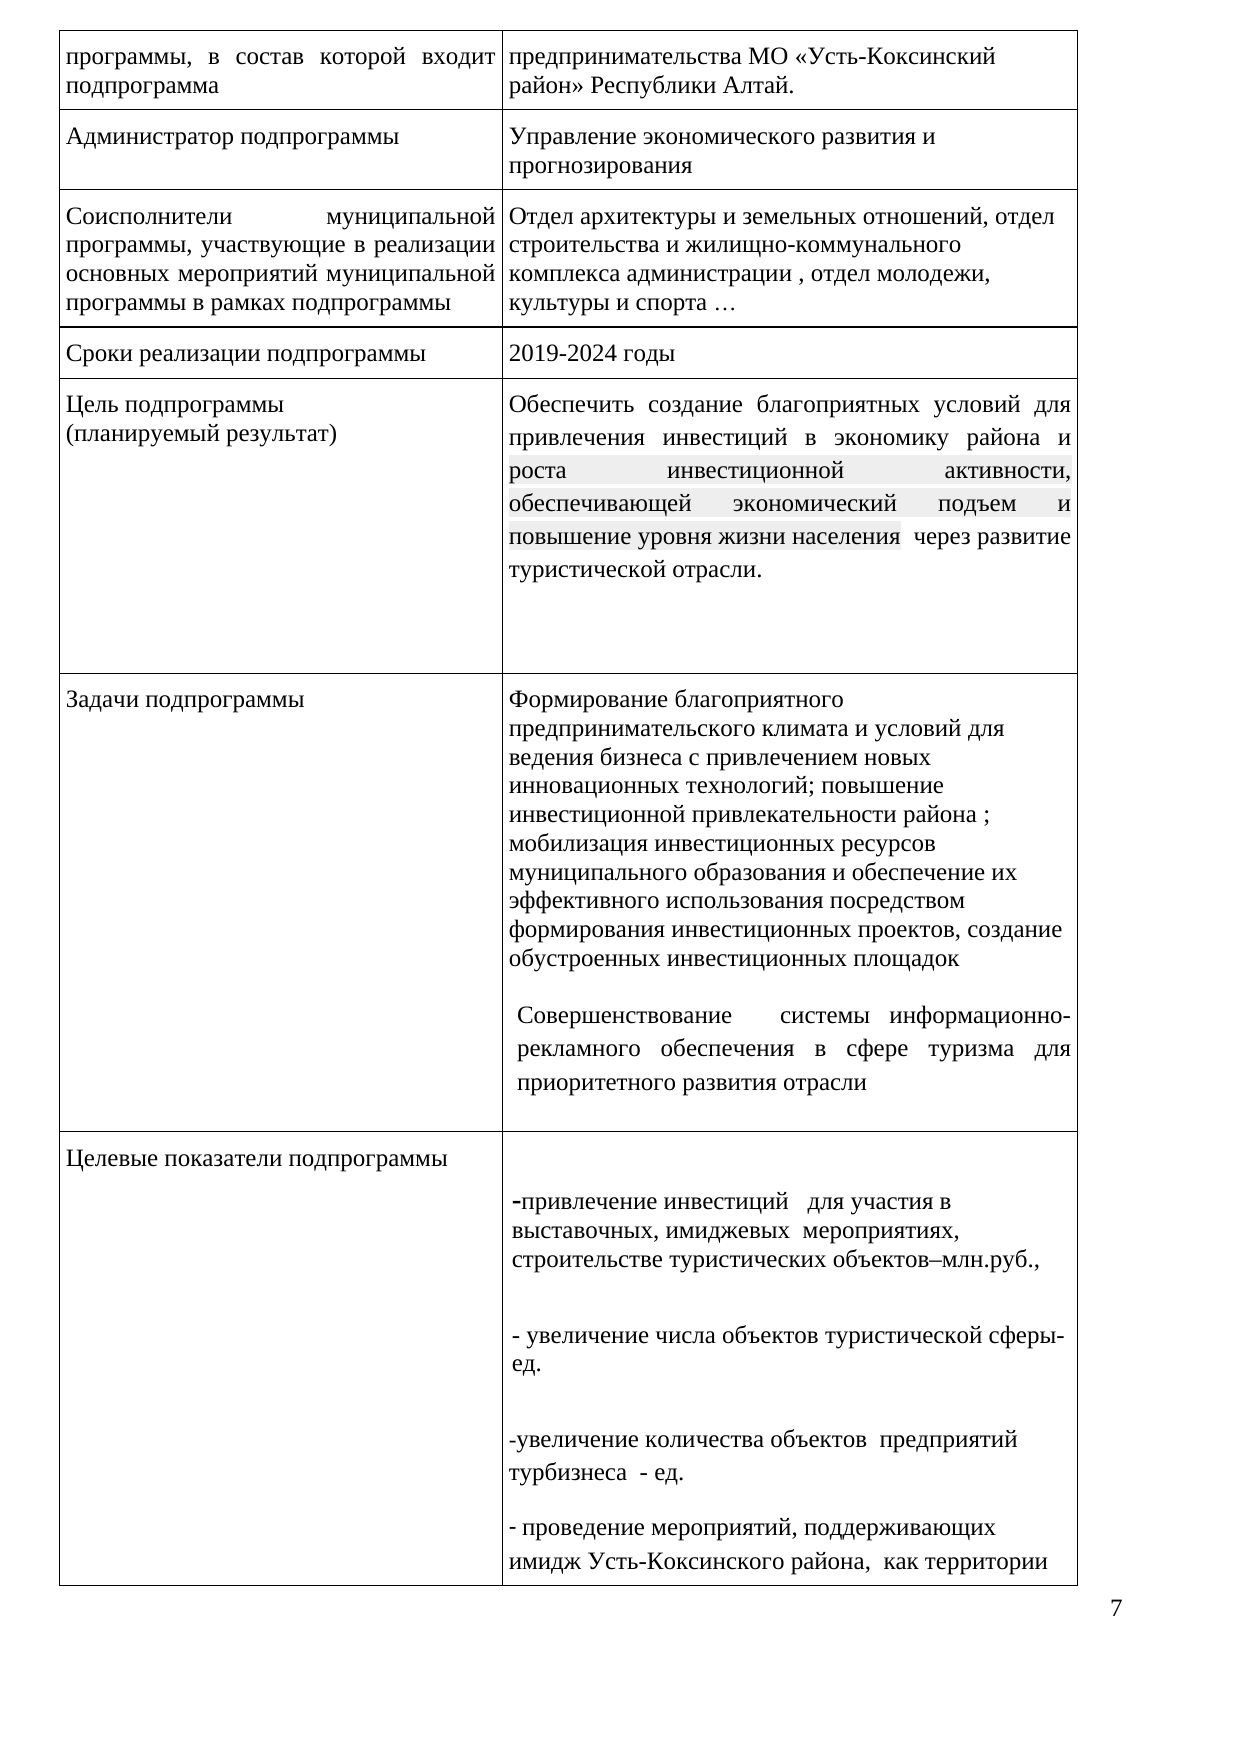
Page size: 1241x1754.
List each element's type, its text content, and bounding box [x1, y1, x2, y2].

table_cell Администратор подпрограммы [60, 110, 502, 189]
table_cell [503, 1132, 1077, 1585]
table_cell Цель подпрограммы (планируемый результат) [60, 379, 502, 673]
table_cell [60, 1132, 502, 1585]
table_cell Сроки реализации подпрограммы [60, 328, 502, 377]
table_cell 2019-2024 годы [503, 328, 1077, 377]
table_cell Обеспечить создание благоприятных условий для привлечения инвестиций в экономику района и роста инвестиционной активности, обеспечивающей экономический подъем и повышение уровня жизни населения через развитие туристической отрасли. [503, 379, 1077, 673]
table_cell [60, 31, 502, 109]
table_cell Отдел архитектуры и земельных отношений, отдел строительства и жилищно-коммунального комплекса администрации , отдел молодежи, культуры и спорта … [503, 190, 1077, 326]
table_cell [503, 31, 1077, 109]
table_cell Управление экономического развития и прогнозирования [503, 110, 1077, 189]
table_cell Соисполнители муниципальной программы, участвующие в реализации основных мероприятий муниципальной программы в рамках подпрограммы [60, 190, 502, 326]
table_cell Формирование благоприятного предпринимательского климата и условий для ведения бизнеса с привлечением новых инновационных технологий; повышение инвестиционной привлекательности района ; мобилизация инвестиционных ресурсов муниципального образования и обеспечение их эффективного использования посредством формирования инвестиционных проектов, создание обустроенных инвестиционных площадок Совершенствование системы информационно-рекламного обеспечения в сфере туризма для приоритетного развития отрасли [503, 674, 1077, 1131]
table_cell Задачи подпрограммы [60, 674, 502, 1131]
